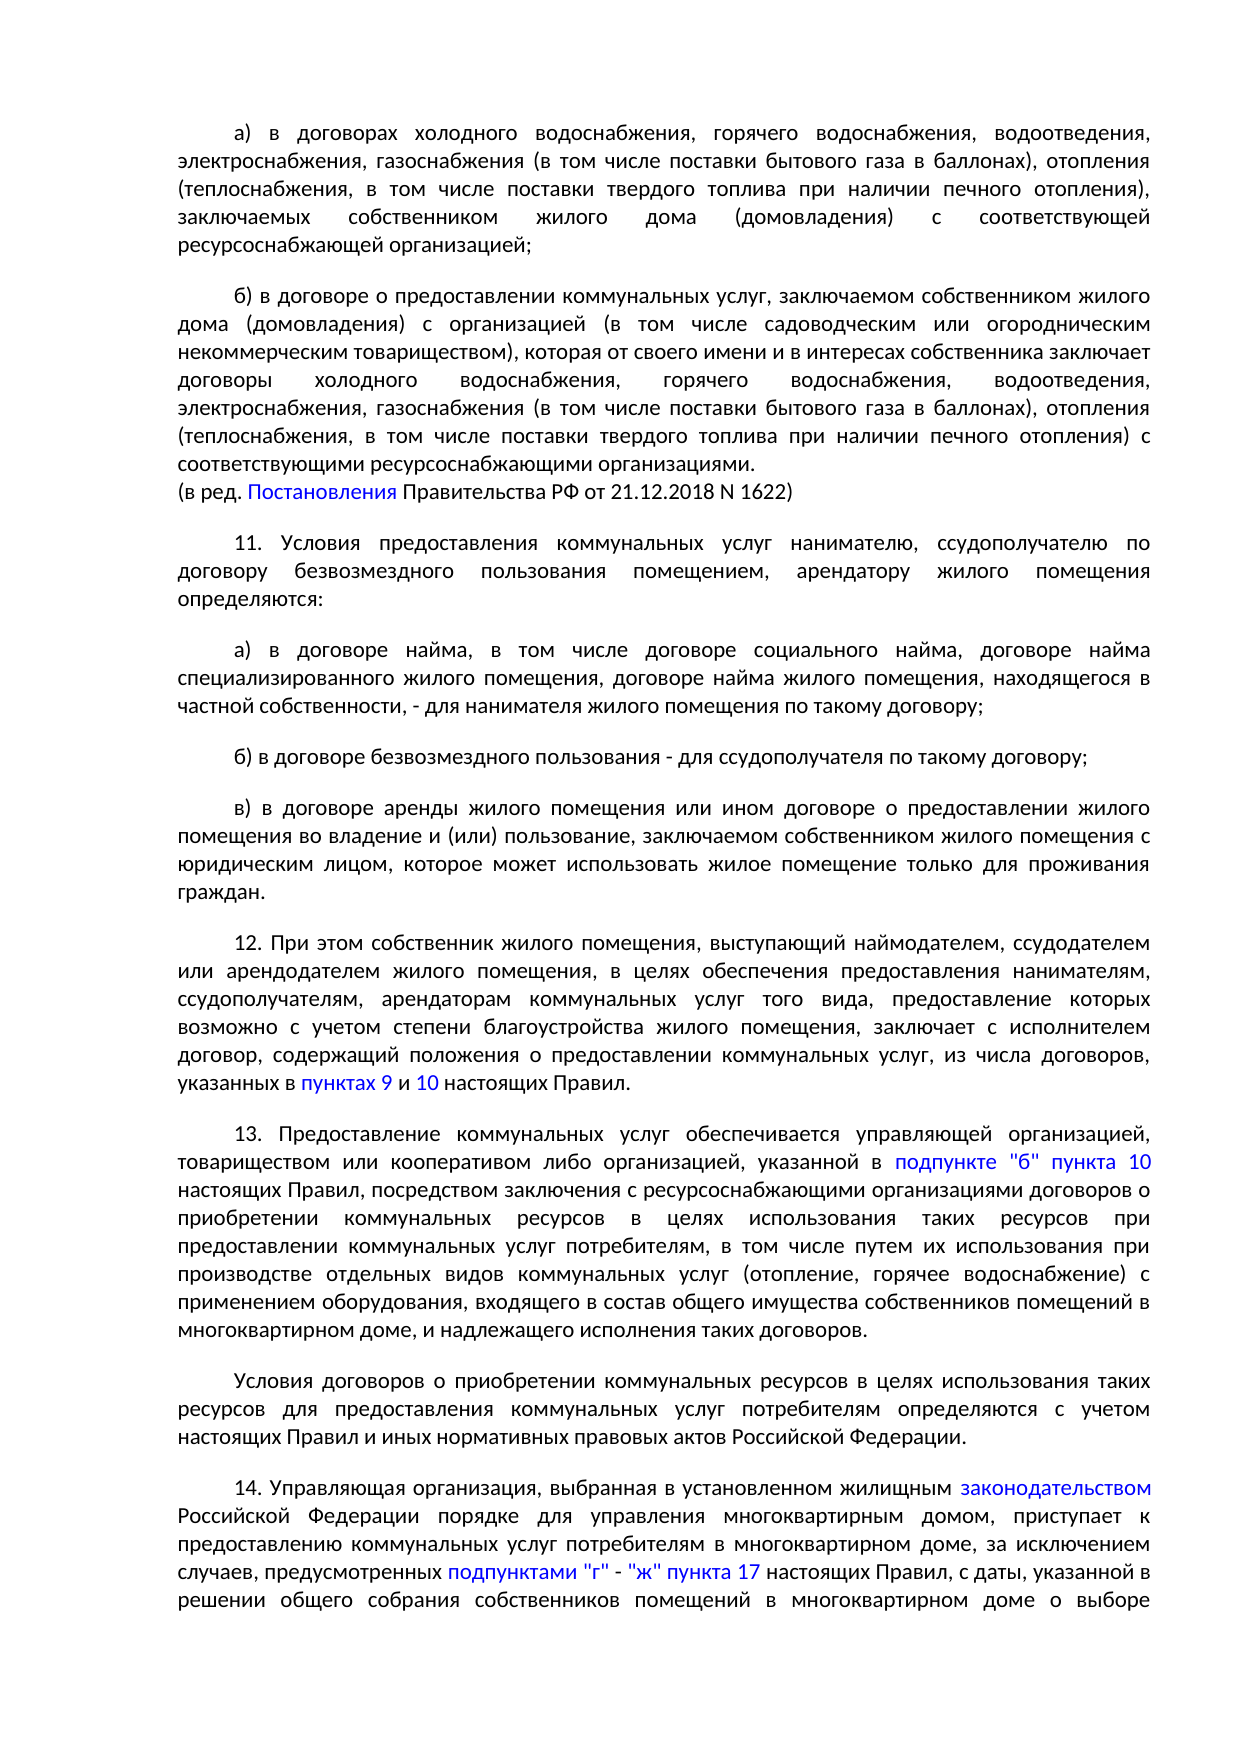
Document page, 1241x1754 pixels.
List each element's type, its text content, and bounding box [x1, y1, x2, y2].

text в) в договоре аренды жилого помещения или ином договоре о предоставлении жилого помещения во владение и (или) пользование, заключаемом собственником жилого помещения с юридическим лицом, которое может использовать жилое помещение только для проживания граждан. [177, 793, 1152, 905]
text (в ред. Постановления Правительства РФ от 21.12.2018 N 1622) [177, 477, 1152, 505]
text а) в договоре найма, в том числе договоре социального найма, договоре найма специализированного жилого помещения, договоре найма жилого помещения, находящегося в частной собственности, - для нанимателя жилого помещения по такому договору; [177, 635, 1152, 719]
text 13. Предоставление коммунальных услуг обеспечивается управляющей организацией, товариществом или кооперативом либо организацией, указанной в подпункте "б" пункта 10 настоящих Правил, посредством заключения с ресурсоснабжающими организациями договоров о приобретении коммунальных ресурсов в целях использования таких ресурсов при предоставлении коммунальных услуг потребителям, в том числе путем их использования при производстве отдельных видов коммунальных услуг (отопление, горячее водоснабжение) с применением оборудования, входящего в состав общего имущества собственников помещений в многоквартирном доме, и надлежащего исполнения таких договоров. [177, 1119, 1152, 1343]
text 12. При этом собственник жилого помещения, выступающий наймодателем, ссудодателем или арендодателем жилого помещения, в целях обеспечения предоставления нанимателям, ссудополучателям, арендаторам коммунальных услуг того вида, предоставление которых возможно с учетом степени благоустройства жилого помещения, заключает с исполнителем договор, содержащий положения о предоставлении коммунальных услуг, из числа договоров, указанных в пунктах 9 и 10 настоящих Правил. [177, 928, 1152, 1096]
text б) в договоре безвозмездного пользования - для ссудополучателя по такому договору; [177, 742, 1152, 770]
text а) в договорах холодного водоснабжения, горячего водоснабжения, водоотведения, электроснабжения, газоснабжения (в том числе поставки бытового газа в баллонах), отопления (теплоснабжения, в том числе поставки твердого топлива при наличии печного отопления), заключаемых собственником жилого дома (домовладения) с соответствующей ресурсоснабжающей организацией; [177, 118, 1152, 258]
text б) в договоре о предоставлении коммунальных услуг, заключаемом собственником жилого дома (домовладения) с организацией (в том числе садоводческим или огородническим некоммерческим товариществом), которая от своего имени и в интересах собственника заключает договоры холодного водоснабжения, горячего водоснабжения, водоотведения, электроснабжения, газоснабжения (в том числе поставки бытового газа в баллонах), отопления (теплоснабжения, в том числе поставки твердого топлива при наличии печного отопления) с соответствующими ресурсоснабжающими организациями. [177, 281, 1152, 477]
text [177, 1473, 1152, 1613]
text Условия договоров о приобретении коммунальных ресурсов в целях использования таких ресурсов для предоставления коммунальных услуг потребителям определяются с учетом настоящих Правил и иных нормативных правовых актов Российской Федерации. [177, 1366, 1152, 1450]
text 11. Условия предоставления коммунальных услуг нанимателю, ссудополучателю по договору безвозмездного пользования помещением, арендатору жилого помещения определяются: [177, 528, 1152, 612]
